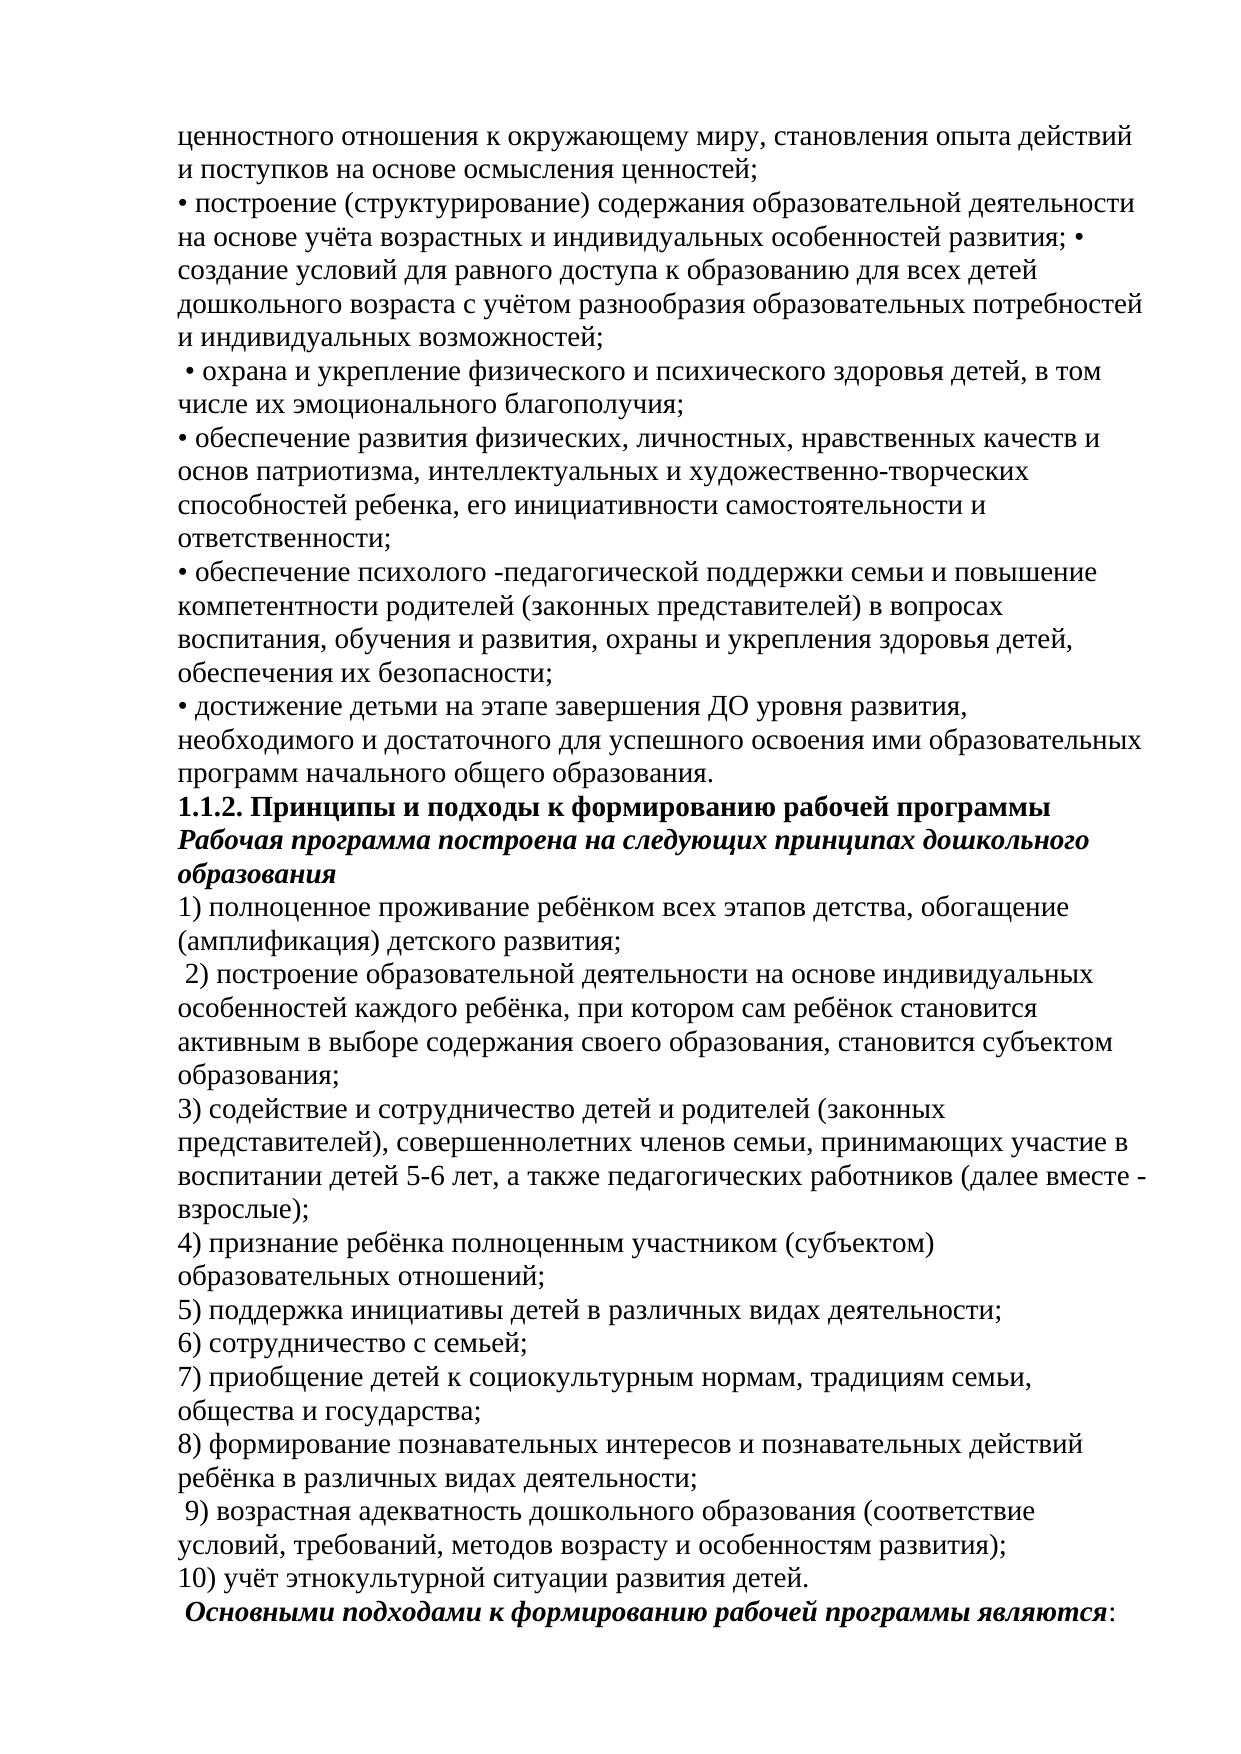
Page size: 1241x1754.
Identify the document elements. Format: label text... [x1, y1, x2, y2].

text • обеспечение психолого -педагогической поддержки семьи и повышение компетентности родителей (законных представителей) в вопросах воспитания, обучения и развития, охраны и укрепления здоровья детей, обеспечения их безопасности; [177, 554, 1152, 688]
text • построение (структурирование) содержания образовательной деятельности на основе учёта возрастных и индивидуальных особенностей развития; • создание условий для равного доступа к образованию для всех детей дошкольного возраста с учётом разнообразия образовательных потребностей и индивидуальных возможностей; [177, 185, 1152, 353]
text 5) поддержка инициативы детей в различных видах деятельности; [177, 1292, 1152, 1326]
text 7) приобщение детей к социокультурным нормам, традициям семьи, общества и государства; [177, 1359, 1152, 1426]
text 9) возрастная адекватность дошкольного образования (соответствие условий, требований, методов возрасту и особенностям развития); [177, 1493, 1152, 1560]
text • достижение детьми на этапе завершения ДО уровня развития, необходимого и достаточного для успешного освоения ими образовательных программ начального общего образования. [177, 688, 1152, 789]
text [177, 118, 1152, 185]
text 6) сотрудничество с семьей; [177, 1326, 1152, 1359]
text Основными подходами к формированию рабочей программы являются: [177, 1594, 1152, 1627]
text 10) учёт этнокультурной ситуации развития детей. [177, 1560, 1152, 1594]
text 3) содействие и сотрудничество детей и родителей (законных представителей), совершеннолетних членов семьи, принимающих участие в воспитании детей 5-6 лет, а также педагогических работников (далее вместе - взрослые); [177, 1091, 1152, 1225]
text 4) признание ребёнка полноценным участником (субъектом) образовательных отношений; [177, 1225, 1152, 1292]
text • обеспечение развития физических, личностных, нравственных качеств и основ патриотизма, интеллектуальных и художественно-творческих способностей ребенка, его инициативности самостоятельности и ответственности; [177, 420, 1152, 554]
text 1.1.2. Принципы и подходы к формированию рабочей программы Рабочая программа построена на следующих принципах дошкольного образования [177, 789, 1152, 889]
text 2) построение образовательной деятельности на основе индивидуальных особенностей каждого ребёнка, при котором сам ребёнок становится активным в выборе содержания своего образования, становится субъектом образования; [177, 957, 1152, 1091]
text • охрана и укрепление физического и психического здоровья детей, в том числе их эмоционального благополучия; [177, 353, 1152, 420]
text 1) полноценное проживание ребёнком всех этапов детства, обогащение (амплификация) детского развития; [177, 889, 1152, 957]
text 8) формирование познавательных интересов и познавательных действий ребёнка в различных видах деятельности; [177, 1426, 1152, 1493]
